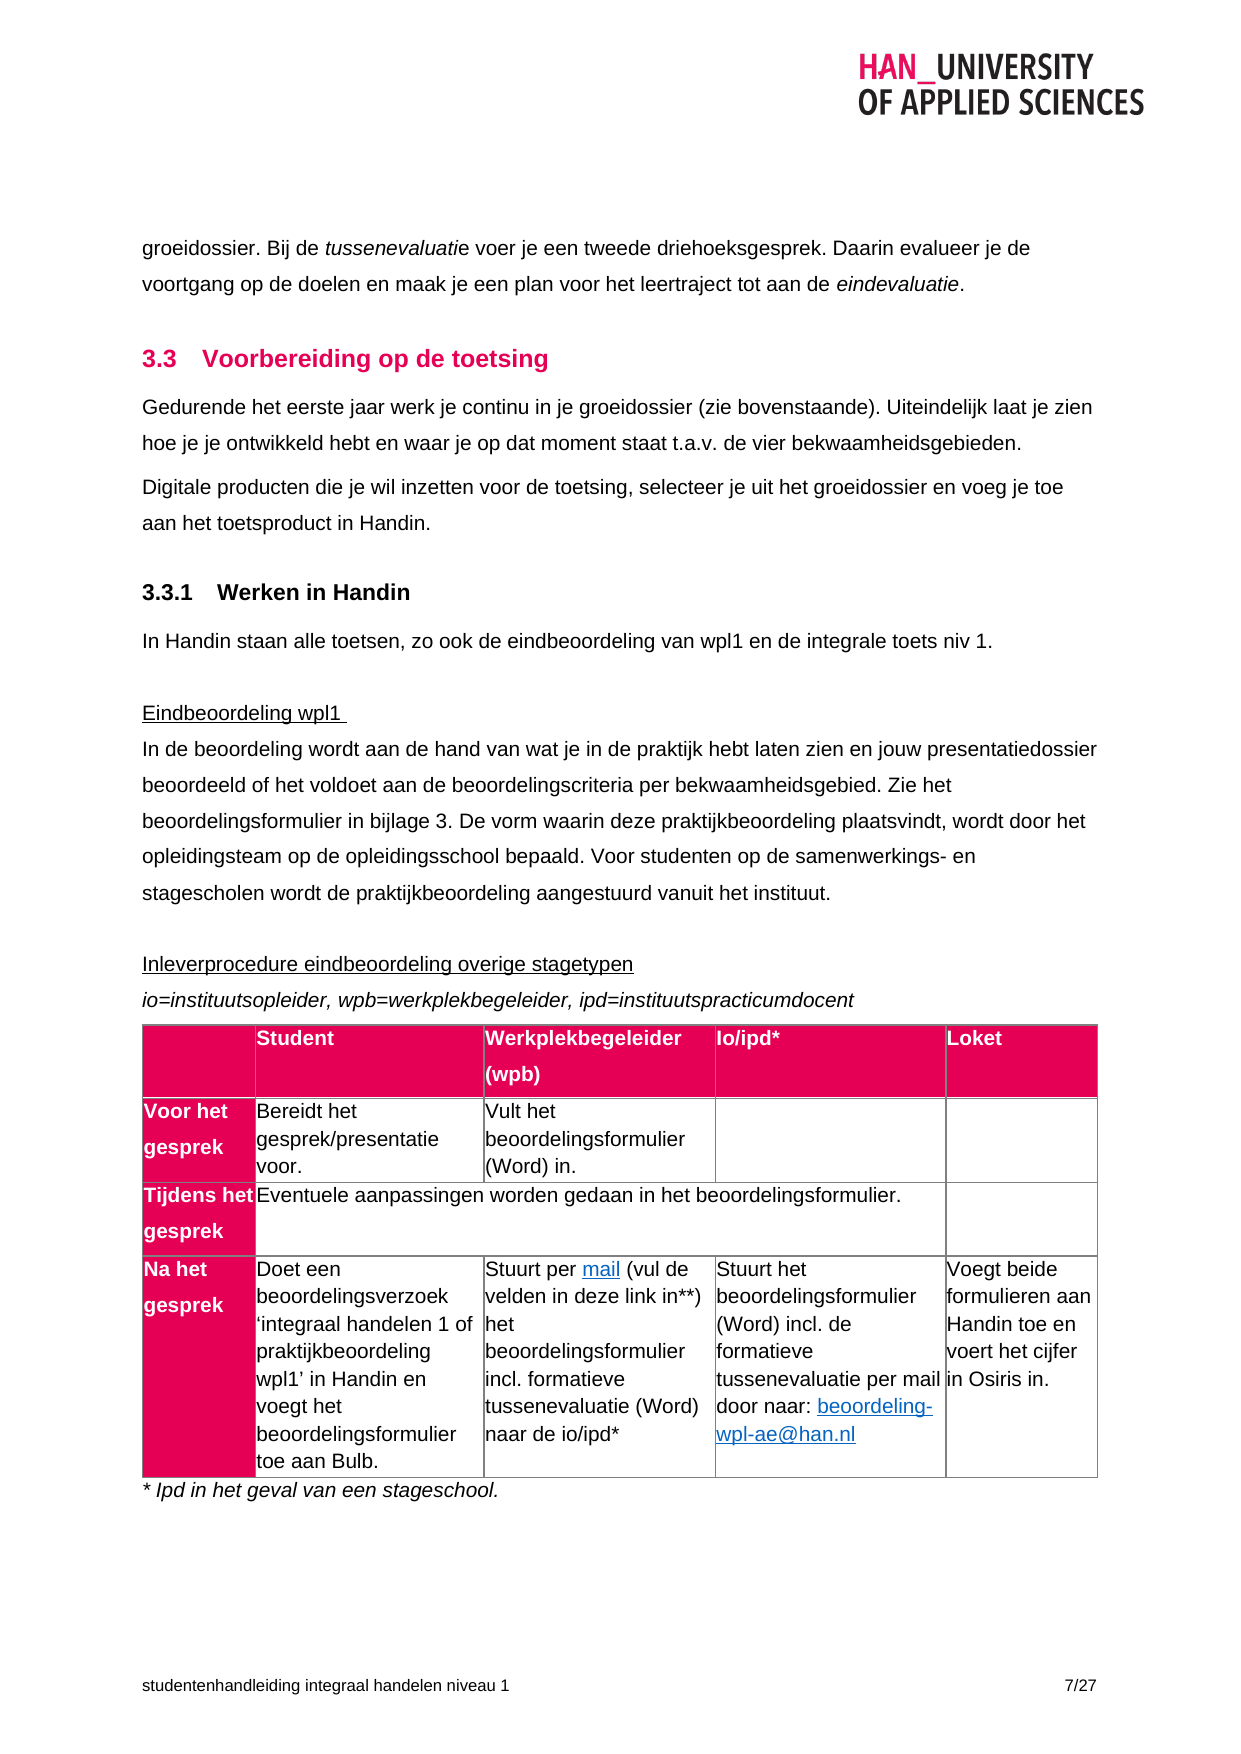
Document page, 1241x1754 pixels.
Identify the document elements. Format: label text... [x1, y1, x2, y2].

table_cell Tijdens het gesprek [143, 1183, 255, 1255]
text In de beoordeling wordt aan de hand van wat je in de praktijk hebt laten zien en jouw presentatiedossier beoordeeld of het voldoet aan de beoordelingscriteria per bekwaamheidsgebied. Zie het beoordelingsformulier in bijlage 3. De vorm waarin deze praktijkbeoordeling plaatsvindt, wordt door het opleidingsteam op de opleidingsschool bepaald. Voor studenten op de samenwerkings- en stagescholen wordt de praktijkbeoordeling aangestuurd vanuit het instituut. [142, 737, 1098, 904]
text In Handin staan alle toetsen, zo ook de eindbeoordeling van wpl1 en de integrale toets niv 1. [142, 629, 1098, 653]
subtitle Gedurende het eerste jaar werk je continu in je groeidossier (zie bovenstaande). Uiteindelijk laat je zien hoe je je ontwikkeld hebt en waar je op dat moment staat t.a.v. de vier bekwaamheidsgebieden. [142, 395, 1098, 455]
table_header Werkplekbegeleider (wpb) [485, 1026, 715, 1097]
table_cell Voor het gesprek [143, 1099, 255, 1182]
table_cell Voegt beide formulieren aan Handin toe en voert het cijfer in Osiris in. [947, 1257, 1097, 1477]
table_cell Vult het beoordelingsformulier (Word) in. [485, 1099, 715, 1182]
table_cell Eventuele aanpassingen worden gedaan in het beoordelingsformulier. [256, 1183, 945, 1255]
picture [805, 0, 1198, 169]
table_cell Bereidt het gesprek/presentatie voor. [256, 1099, 483, 1182]
subtitle Werken in Handin [142, 579, 1098, 605]
table_header Io/ipd* [716, 1026, 945, 1097]
text Digitale producten die je wil inzetten voor de toetsing, selecteer je uit het groeidossier en voeg je toe aan het toetsproduct in Handin. [142, 475, 1098, 535]
subtitle Voorbereiding op de toetsing [142, 344, 1098, 373]
subtitle Eindbeoordeling wpl1 [142, 701, 1098, 724]
subtitle Inleverprocedure eindbeoordeling overige stagetypen [142, 952, 1098, 976]
table_header Student [256, 1026, 483, 1097]
table_cell Doet een beoordelingsverzoek ‘integraal handelen 1 of praktijkbeoordeling wpl1’ in Handin en voegt het beoordelingsformulier toe aan Bulb. [256, 1257, 483, 1477]
text * Ipd in het geval van een stageschool. [142, 1478, 1098, 1502]
table_header [143, 1026, 255, 1097]
text io=instituutsopleider, wpb=werkplekbegeleider, ipd=instituutspracticumdocent [142, 988, 1098, 1012]
table_cell [947, 1099, 1097, 1182]
table_cell [716, 1099, 945, 1182]
table_cell Na het gesprek [143, 1257, 255, 1477]
table_cell Stuurt het beoordelingsformulier (Word) incl. de formatieve tussenevaluatie per mail door naar: beoordeling-wpl-ae@han.nl [716, 1257, 945, 1477]
table_cell Stuurt per mail (vul de velden in deze link in**) het beoordelingsformulier incl. formatieve tussenevaluatie (Word) naar de io/ipd* [485, 1257, 715, 1477]
table_header Loket [947, 1026, 1097, 1097]
table_cell [947, 1183, 1097, 1255]
